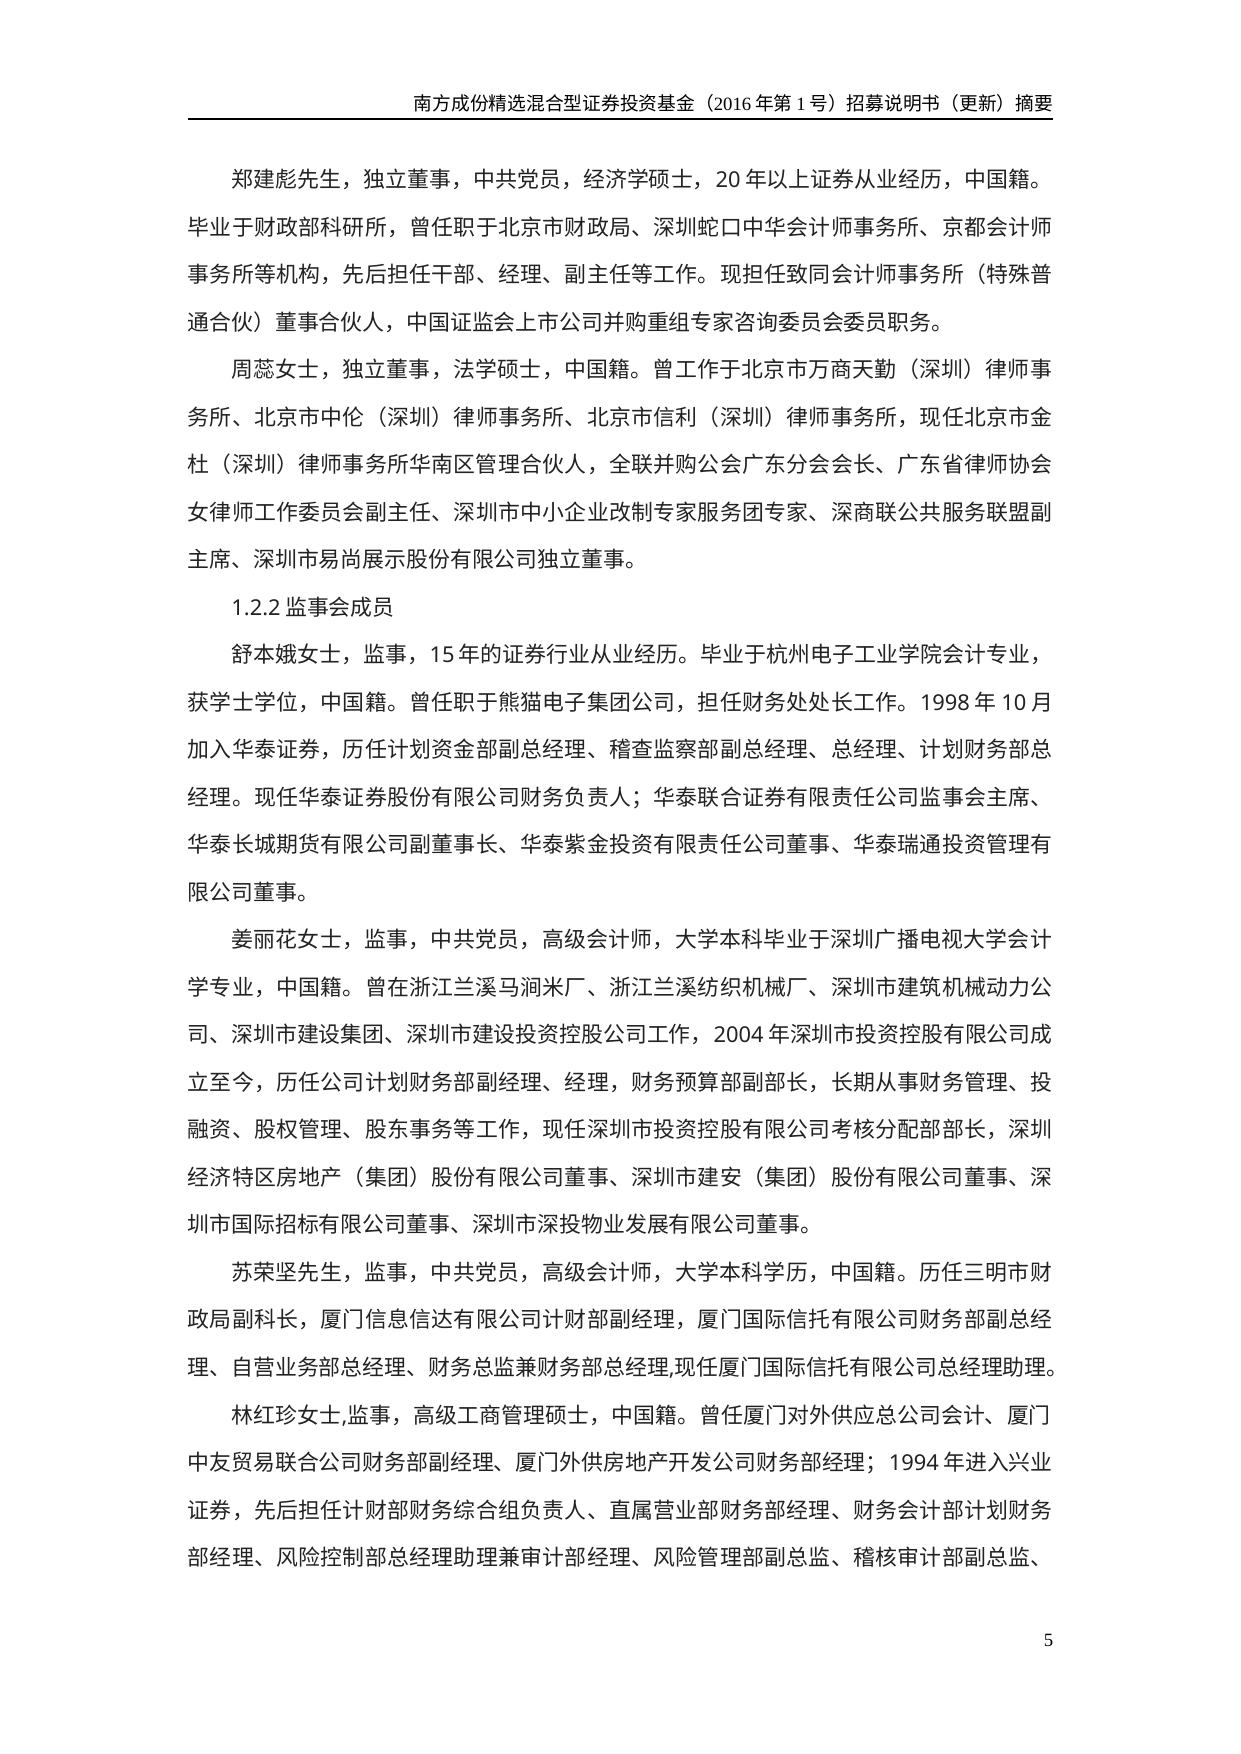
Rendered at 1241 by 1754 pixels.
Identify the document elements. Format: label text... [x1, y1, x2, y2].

text 1.2.2监事会成员 [187, 589, 1053, 621]
text 周蕊女士，独立董事，法学硕士，中国籍。曾工作于北京市万商天勤（深圳）律师事务所、北京市中伦（深圳）律师事务所、北京市信利（深圳）律师事务所，现任北京市金杜（深圳）律师事务所华南区管理合伙人，全联并购公会广东分会会长、广东省律师协会女律师工作委员会副主任、深圳市中小企业改制专家服务团专家、深商联公共服务联盟副主席、深圳市易尚展示股份有限公司独立董事。 [187, 352, 1053, 574]
text 苏荣坚先生，监事，中共党员，高级会计师，大学本科学历，中国籍。历任三明市财政局副科长，厦门信息信达有限公司计财部副经理，厦门国际信托有限公司财务部副总经理、自营业务部总经理、财务总监兼财务部总经理,现任厦门国际信托有限公司总经理助理。 [187, 1255, 1053, 1382]
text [187, 1398, 1053, 1572]
text 舒本娥女士，监事，15年的证券行业从业经历。毕业于杭州电子工业学院会计专业，获学士学位，中国籍。曾任职于熊猫电子集团公司，担任财务处处长工作。1998年10月加入华泰证券，历任计划资金部副总经理、稽查监察部副总经理、总经理、计划财务部总经理。现任华泰证券股份有限公司财务负责人；华泰联合证券有限责任公司监事会主席、华泰长城期货有限公司副董事长、华泰紫金投资有限责任公司董事、华泰瑞通投资管理有限公司董事。 [187, 637, 1053, 907]
text 姜丽花女士，监事，中共党员，高级会计师，大学本科毕业于深圳广播电视大学会计学专业，中国籍。曾在浙江兰溪马涧米厂、浙江兰溪纺织机械厂、深圳市建筑机械动力公司、深圳市建设集团、深圳市建设投资控股公司工作，2004年深圳市投资控股有限公司成立至今，历任公司计划财务部副经理、经理，财务预算部副部长，长期从事财务管理、投融资、股权管理、股东事务等工作，现任深圳市投资控股有限公司考核分配部部长，深圳经济特区房地产（集团）股份有限公司董事、深圳市建安（集团）股份有限公司董事、深圳市国际招标有限公司董事、深圳市深投物业发展有限公司董事。 [187, 922, 1053, 1239]
text 郑建彪先生，独立董事，中共党员，经济学硕士，20年以上证券从业经历，中国籍。毕业于财政部科研所，曾任职于北京市财政局、深圳蛇口中华会计师事务所、京都会计师事务所等机构，先后担任干部、经理、副主任等工作。现担任致同会计师事务所（特殊普通合伙）董事合伙人，中国证监会上市公司并购重组专家咨询委员会委员职务。 [187, 162, 1053, 336]
